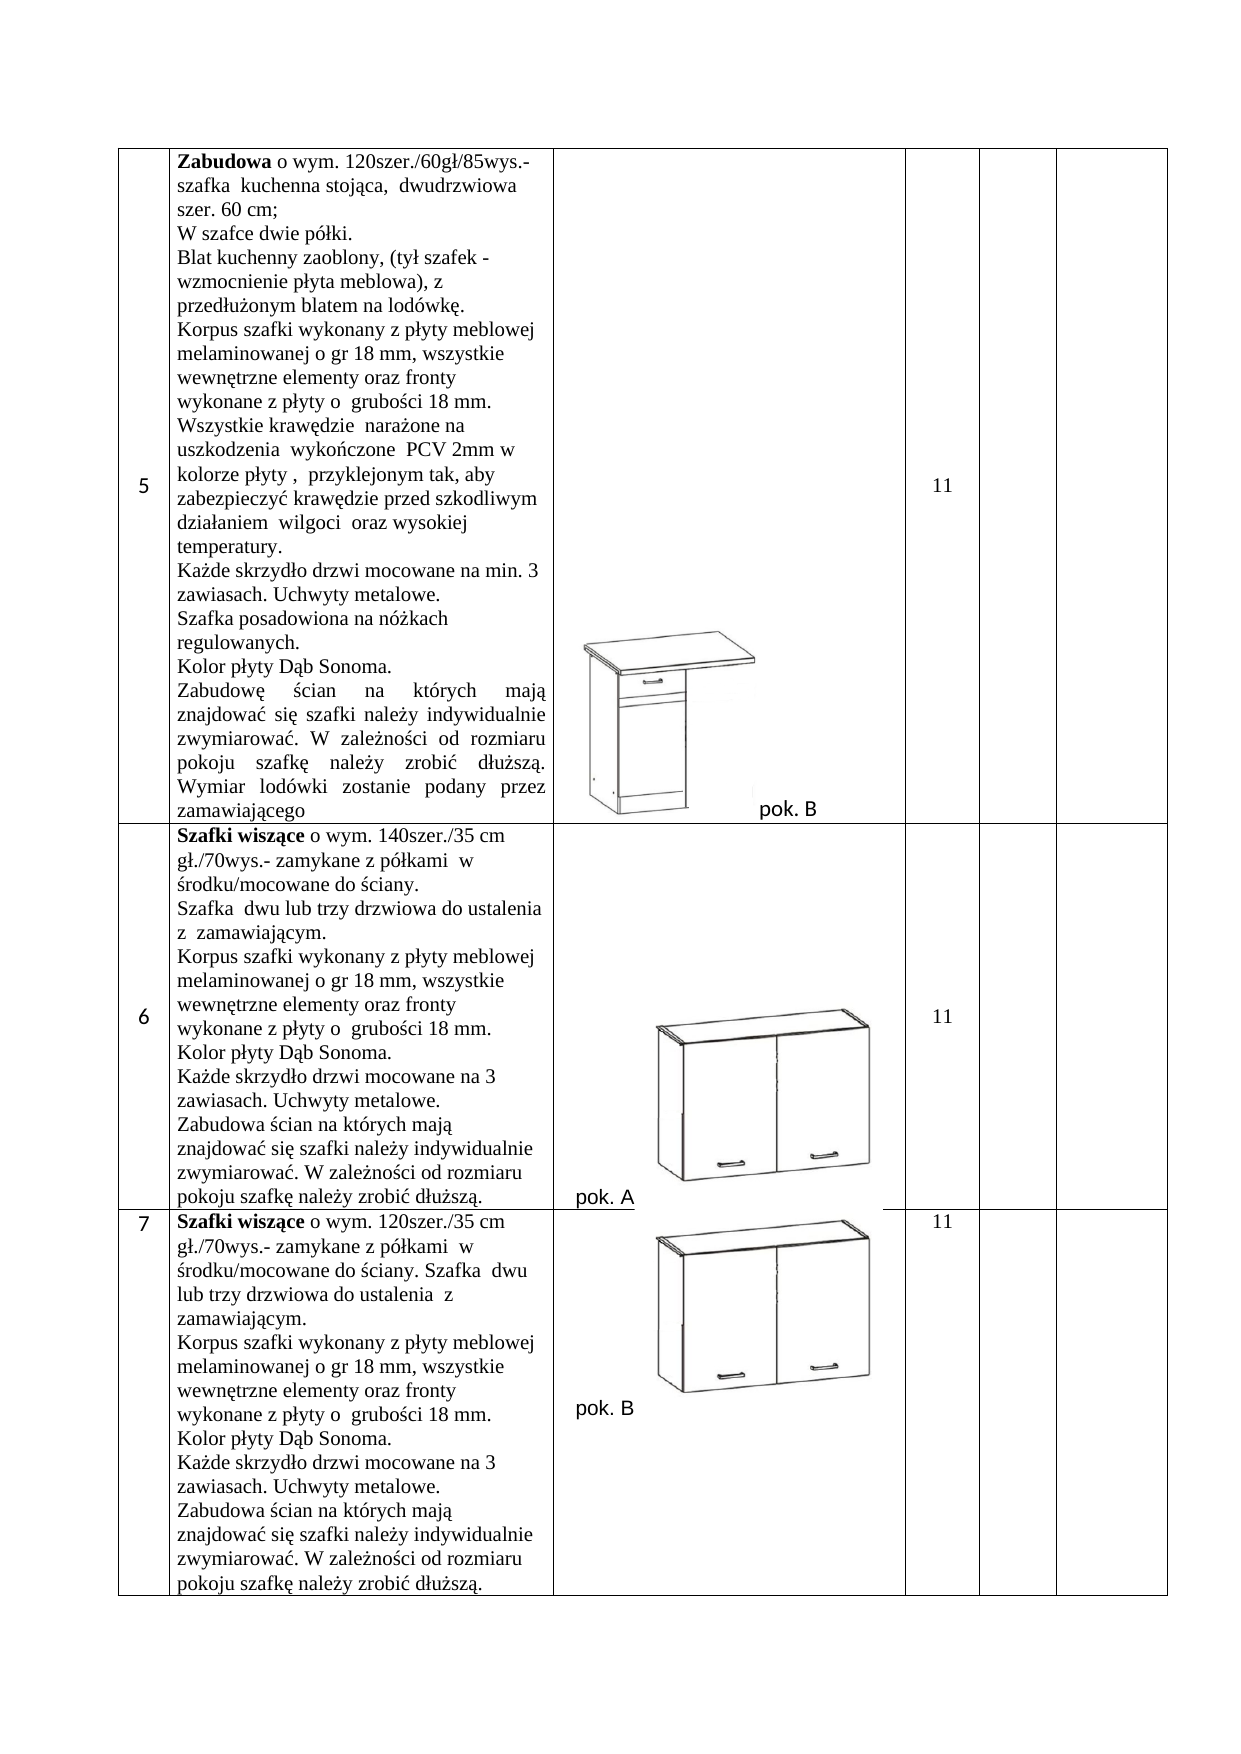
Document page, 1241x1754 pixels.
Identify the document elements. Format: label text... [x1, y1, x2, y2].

table_cell 6 [119, 824, 169, 1208]
table_cell 5 [119, 149, 169, 822]
table_cell [980, 824, 1056, 1208]
table_cell 11 [906, 1210, 979, 1594]
table_cell [1057, 149, 1167, 822]
table_cell [980, 1210, 1056, 1594]
table_cell pok. B [554, 149, 905, 822]
table_cell pok. A [554, 824, 905, 1208]
picture [560, 610, 759, 817]
picture [634, 1209, 883, 1416]
table_cell [1057, 1210, 1167, 1594]
table_cell 11 [906, 149, 979, 822]
table_cell Zabudowa o wym. 120szer./60gł/85wys.-szafka kuchenna stojąca, dwudrzwiowa szer. 60 cm; W szafce dwie półki. Blat kuchenny zaoblony, (tył szafek - wzmocnienie płyta meblowa), z przedłużonym blatem na lodówkę. Korpus szafki wykonany z płyty meblowej melaminowanej o gr 18 mm, wszystkie wewnętrzne elementy oraz fronty wykonane z płyty o grubości 18 mm. Wszystkie krawędzie narażone na uszkodzenia wykończone PCV 2mm w kolorze płyty , przyklejonym tak, aby zabezpieczyć krawędzie przed szkodliwym działaniem wilgoci oraz wysokiej temperatury. Każde skrzydło drzwi mocowane na min. 3 zawiasach. Uchwyty metalowe. Szafka posadowiona na nóżkach regulowanych. Kolor płyty Dąb Sonoma. Zabudowę ścian na których mają znajdować się szafki należy indywidualnie zwymiarować. W zależności od rozmiaru pokoju szafkę należy zrobić dłuższą. Wymiar lodówki zostanie podany przez zamawiającego [170, 149, 553, 822]
table_cell pok. B [554, 1210, 905, 1594]
table_cell [1057, 824, 1167, 1208]
table_cell 7 [119, 1210, 169, 1594]
table_cell [980, 149, 1056, 822]
table_cell 11 [906, 824, 979, 1208]
table_cell Szafki wiszące o wym. 140szer./35 cm gł./70wys.- zamykane z półkami w środku/mocowane do ściany. Szafka dwu lub trzy drzwiowa do ustalenia z zamawiającym. Korpus szafki wykonany z płyty meblowej melaminowanej o gr 18 mm, wszystkie wewnętrzne elementy oraz fronty wykonane z płyty o grubości 18 mm. Kolor płyty Dąb Sonoma. Każde skrzydło drzwi mocowane na 3 zawiasach. Uchwyty metalowe. Zabudowa ścian na których mają znajdować się szafki należy indywidualnie zwymiarować. W zależności od rozmiaru pokoju szafkę należy zrobić dłuższą. [170, 824, 553, 1208]
picture [634, 998, 883, 1204]
